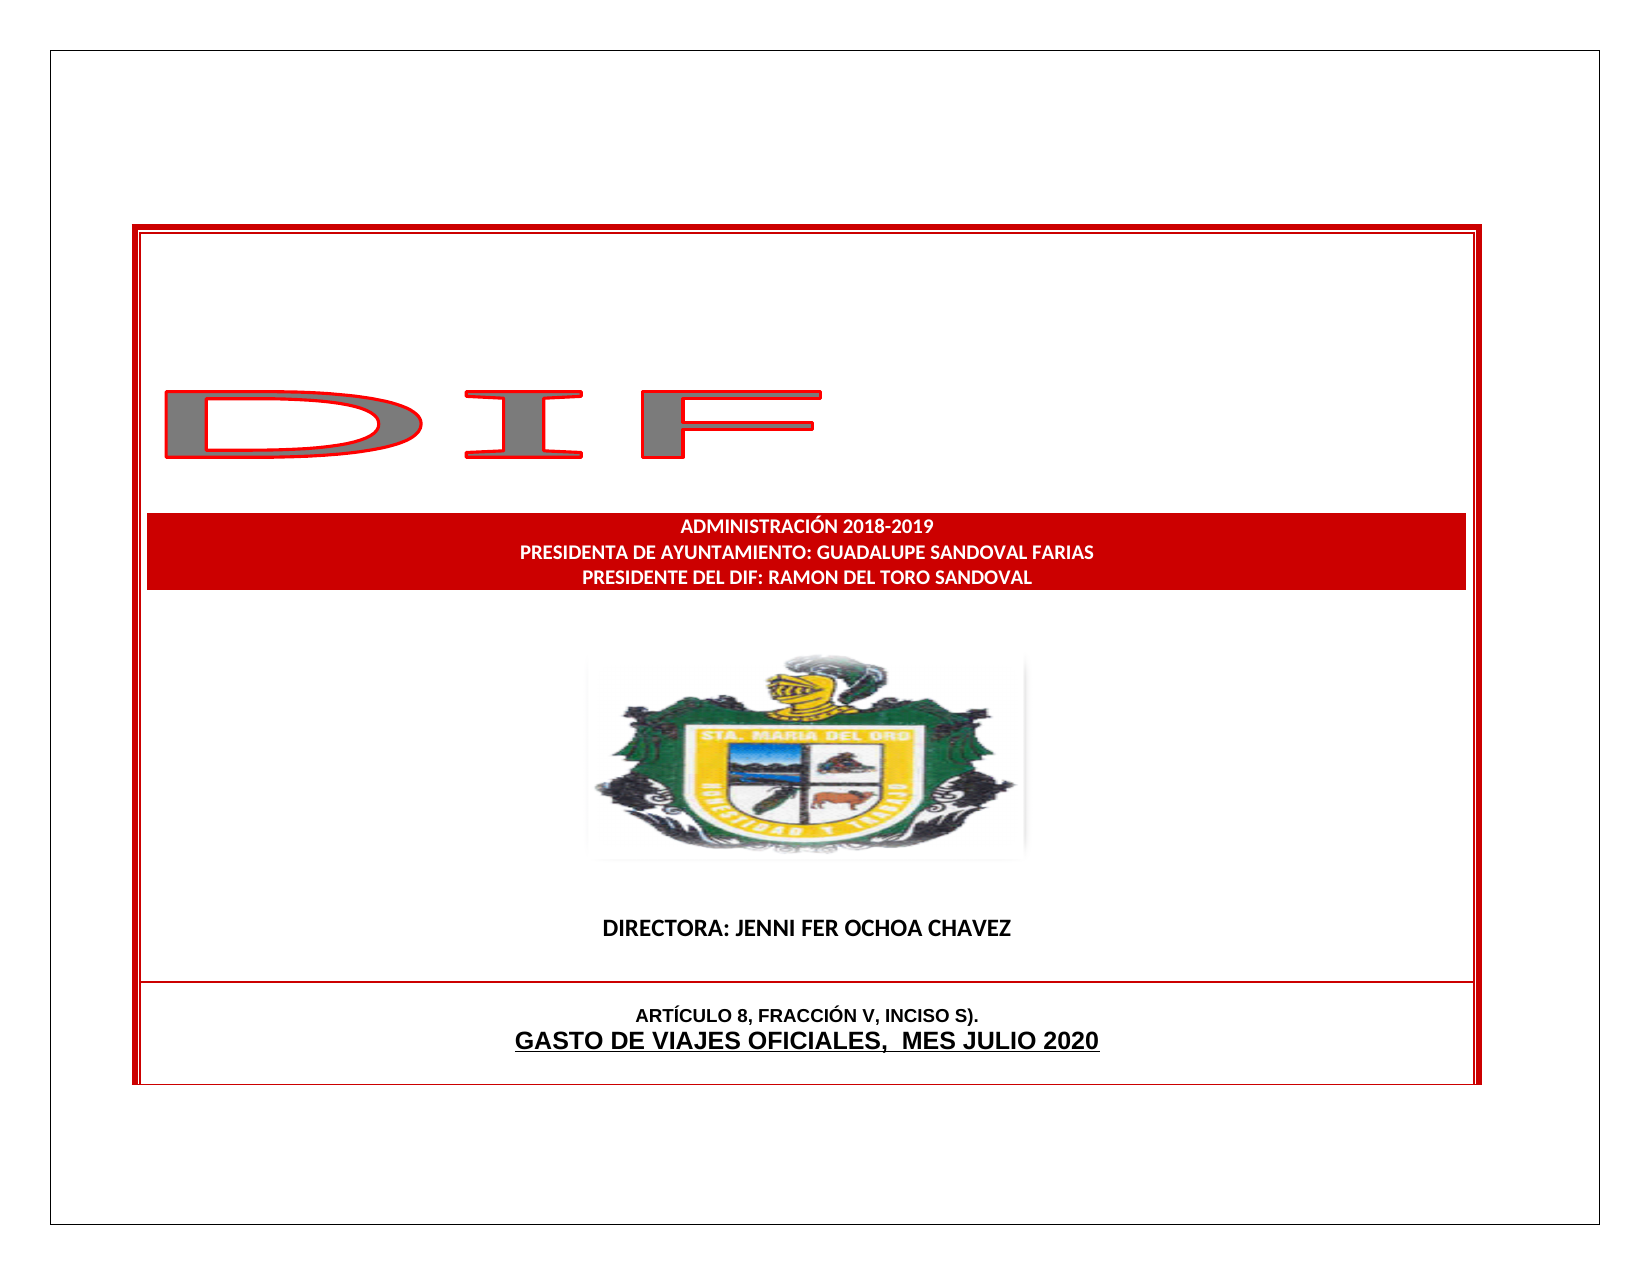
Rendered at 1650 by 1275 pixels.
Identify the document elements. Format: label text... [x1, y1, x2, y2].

picture [608, 676, 1007, 836]
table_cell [141, 983, 1473, 1083]
table_header ADMINISTRACIÓN 2018-2019 PRESIDENTA DE AYUNTAMIENTO: GUADALUPE SANDOVAL FARIAS PRESIDENTE DEL DIF: RAMON DEL TORO SANDOVAL DIRECTORA: JENNI FER OCHOA CHAVEZ DIRECTORA: JENNI FER OCHOA CHAVEZ TITULAR DE LA UNIDAD DE TR OSCAR RODRIGUEZ [141, 234, 1473, 981]
